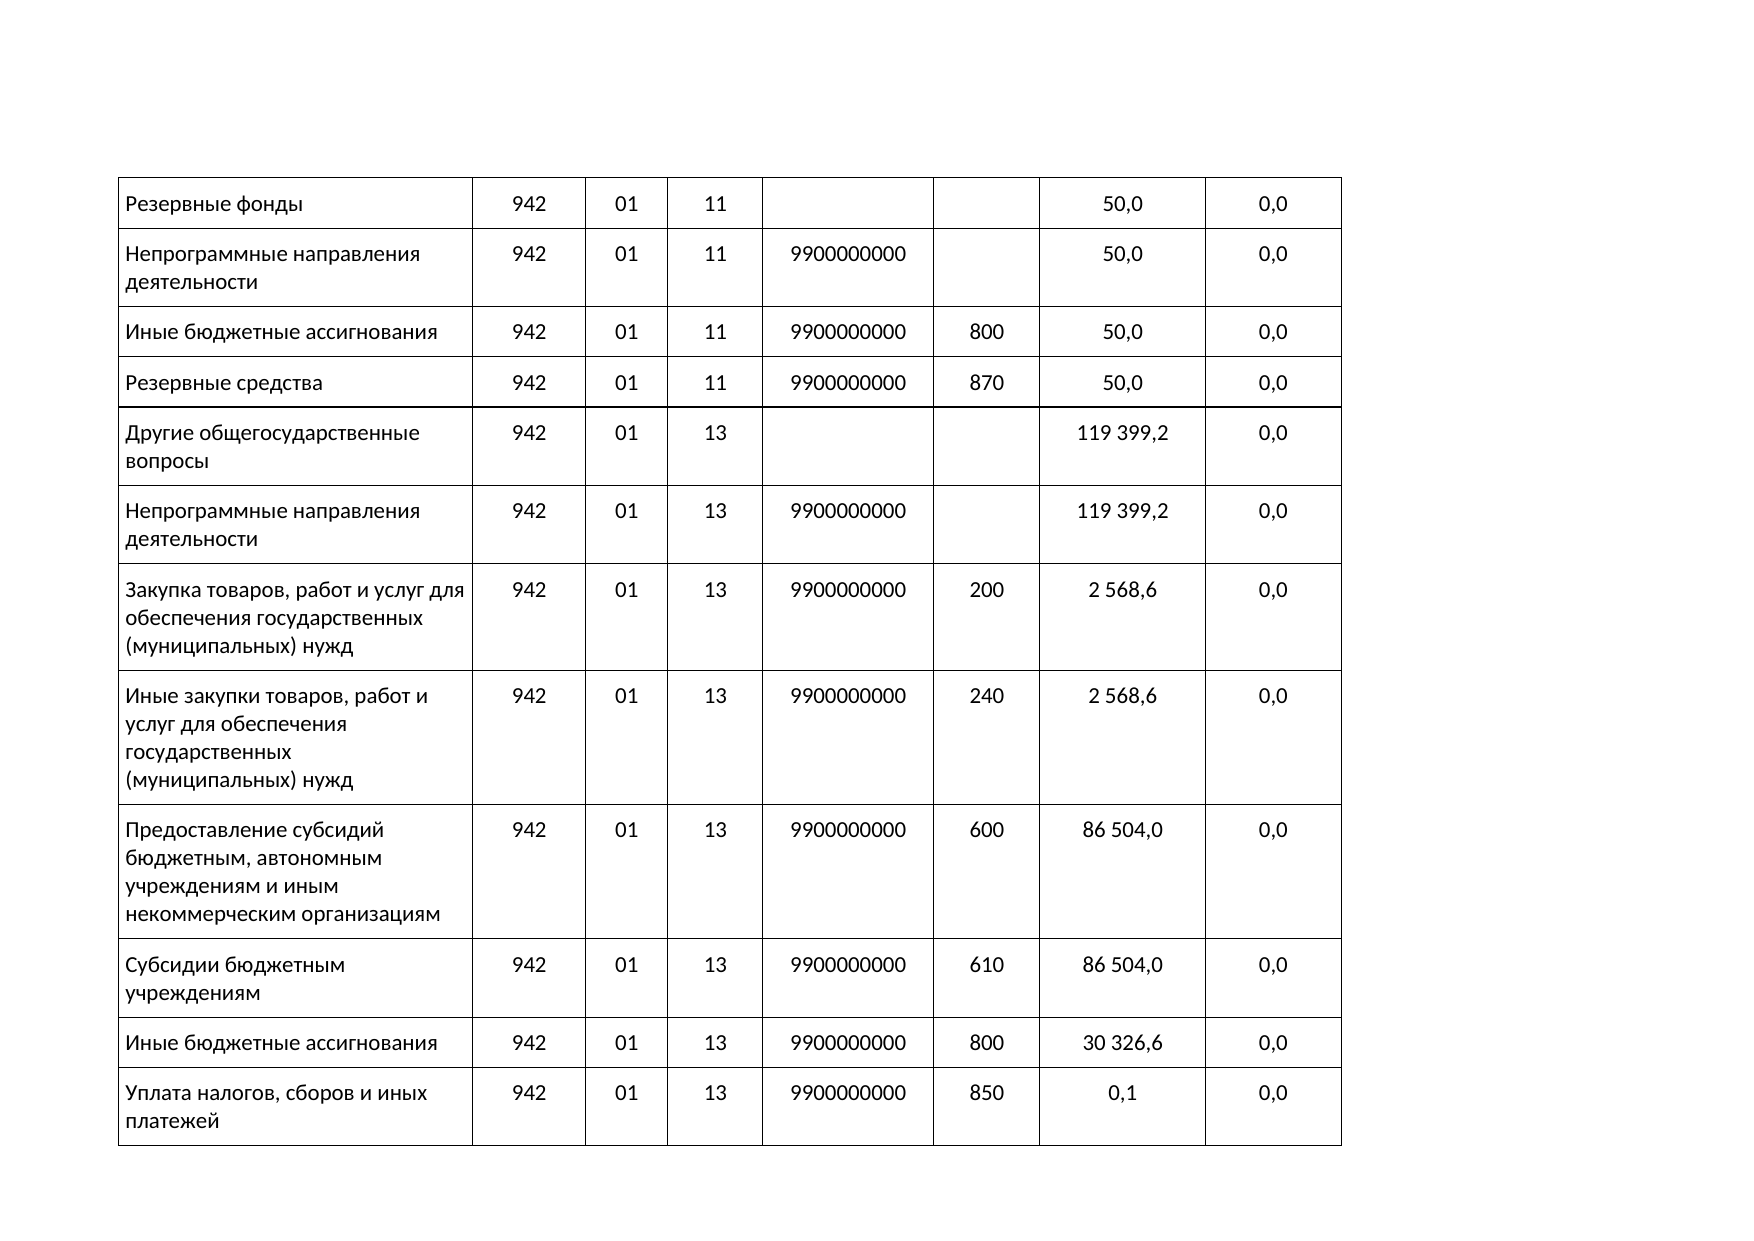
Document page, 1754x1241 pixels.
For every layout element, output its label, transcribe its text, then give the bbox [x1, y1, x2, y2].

table_cell 86 504,0 [1040, 805, 1205, 938]
table_cell 942 [473, 307, 585, 356]
table_cell 01 [586, 408, 667, 485]
table_cell [934, 178, 1039, 227]
table_cell 0,0 [1206, 1068, 1341, 1145]
table_cell 01 [586, 357, 667, 406]
table_cell 942 [473, 805, 585, 938]
table_cell 9900000000 [763, 307, 933, 356]
table_cell 30 326,6 [1040, 1018, 1205, 1067]
table_cell [763, 408, 933, 485]
table_cell 942 [473, 486, 585, 563]
table_cell 0,0 [1206, 408, 1341, 485]
table_cell 800 [934, 307, 1039, 356]
table_cell 0,0 [1206, 229, 1341, 306]
table_cell Иные закупки товаров, работ и услуг для обеспечения государственных (муниципальных) нужд [119, 671, 472, 804]
table_cell 13 [668, 564, 762, 669]
table_cell Закупка товаров, работ и услуг для обеспечения государственных (муниципальных) нужд [119, 564, 472, 669]
table_cell 942 [473, 1018, 585, 1067]
table_cell 200 [934, 564, 1039, 669]
table_cell 240 [934, 671, 1039, 804]
table_cell 01 [586, 805, 667, 938]
table_cell 01 [586, 486, 667, 563]
table_cell [763, 178, 933, 227]
table_cell 13 [668, 408, 762, 485]
table_cell 942 [473, 671, 585, 804]
table_cell 9900000000 [763, 229, 933, 306]
table_cell 9900000000 [763, 1068, 933, 1145]
table_cell 01 [586, 1068, 667, 1145]
table_cell 01 [586, 307, 667, 356]
table_cell [934, 486, 1039, 563]
table_cell Другие общегосударственные вопросы [119, 408, 472, 485]
table_cell 13 [668, 805, 762, 938]
table_cell 942 [473, 408, 585, 485]
table_cell 50,0 [1040, 357, 1205, 406]
table_cell 942 [473, 229, 585, 306]
table_cell 0,0 [1206, 564, 1341, 669]
table_cell [934, 408, 1039, 485]
table_cell 0,0 [1206, 805, 1341, 938]
table_cell 9900000000 [763, 564, 933, 669]
table_cell 01 [586, 229, 667, 306]
table_cell 86 504,0 [1040, 939, 1205, 1017]
table_cell 9900000000 [763, 805, 933, 938]
table_cell 9900000000 [763, 357, 933, 406]
table_cell 0,0 [1206, 1018, 1341, 1067]
table_cell 13 [668, 671, 762, 804]
table_cell 2 568,6 [1040, 671, 1205, 804]
table_cell 610 [934, 939, 1039, 1017]
table_cell Иные бюджетные ассигнования [119, 1018, 472, 1067]
table_cell 942 [473, 1068, 585, 1145]
table_cell 13 [668, 486, 762, 563]
table_cell 2 568,6 [1040, 564, 1205, 669]
table_cell 942 [473, 939, 585, 1017]
table_cell 119 399,2 [1040, 408, 1205, 485]
table_cell 13 [668, 1068, 762, 1145]
table_cell 50,0 [1040, 178, 1205, 227]
table_cell 850 [934, 1068, 1039, 1145]
table_cell 870 [934, 357, 1039, 406]
table_cell 0,0 [1206, 671, 1341, 804]
table_cell 13 [668, 1018, 762, 1067]
table_cell 600 [934, 805, 1039, 938]
table_cell 9900000000 [763, 939, 933, 1017]
table_cell Непрограммные направления деятельности [119, 486, 472, 563]
table_cell Уплата налогов, сборов и иных платежей [119, 1068, 472, 1145]
table_cell [934, 229, 1039, 306]
table_cell 800 [934, 1018, 1039, 1067]
table_cell Иные бюджетные ассигнования [119, 307, 472, 356]
table_cell Субсидии бюджетным учреждениям [119, 939, 472, 1017]
table_cell 50,0 [1040, 307, 1205, 356]
table_cell 0,0 [1206, 178, 1341, 227]
table_cell 9900000000 [763, 486, 933, 563]
table_cell Предоставление субсидий бюджетным, автономным учреждениям и иным некоммерческим организациям [119, 805, 472, 938]
table_cell 942 [473, 178, 585, 227]
table_cell 0,0 [1206, 357, 1341, 406]
table_cell 11 [668, 178, 762, 227]
table_cell 01 [586, 939, 667, 1017]
table_cell 11 [668, 229, 762, 306]
table_cell Непрограммные направления деятельности [119, 229, 472, 306]
table_cell 0,0 [1206, 486, 1341, 563]
table_cell 942 [473, 564, 585, 669]
table_cell 119 399,2 [1040, 486, 1205, 563]
table_cell 01 [586, 1018, 667, 1067]
table_cell 942 [473, 357, 585, 406]
table_cell 01 [586, 671, 667, 804]
table_cell 01 [586, 178, 667, 227]
table_cell 0,0 [1206, 307, 1341, 356]
table_cell 11 [668, 357, 762, 406]
table_cell Резервные средства [119, 357, 472, 406]
table_cell 0,1 [1040, 1068, 1205, 1145]
table_cell 0,0 [1206, 939, 1341, 1017]
table_cell 11 [668, 307, 762, 356]
table_cell 13 [668, 939, 762, 1017]
table_cell 50,0 [1040, 229, 1205, 306]
table_cell 9900000000 [763, 671, 933, 804]
table_cell 01 [586, 564, 667, 669]
table_cell 9900000000 [763, 1018, 933, 1067]
table_cell Резервные фонды [119, 178, 472, 227]
